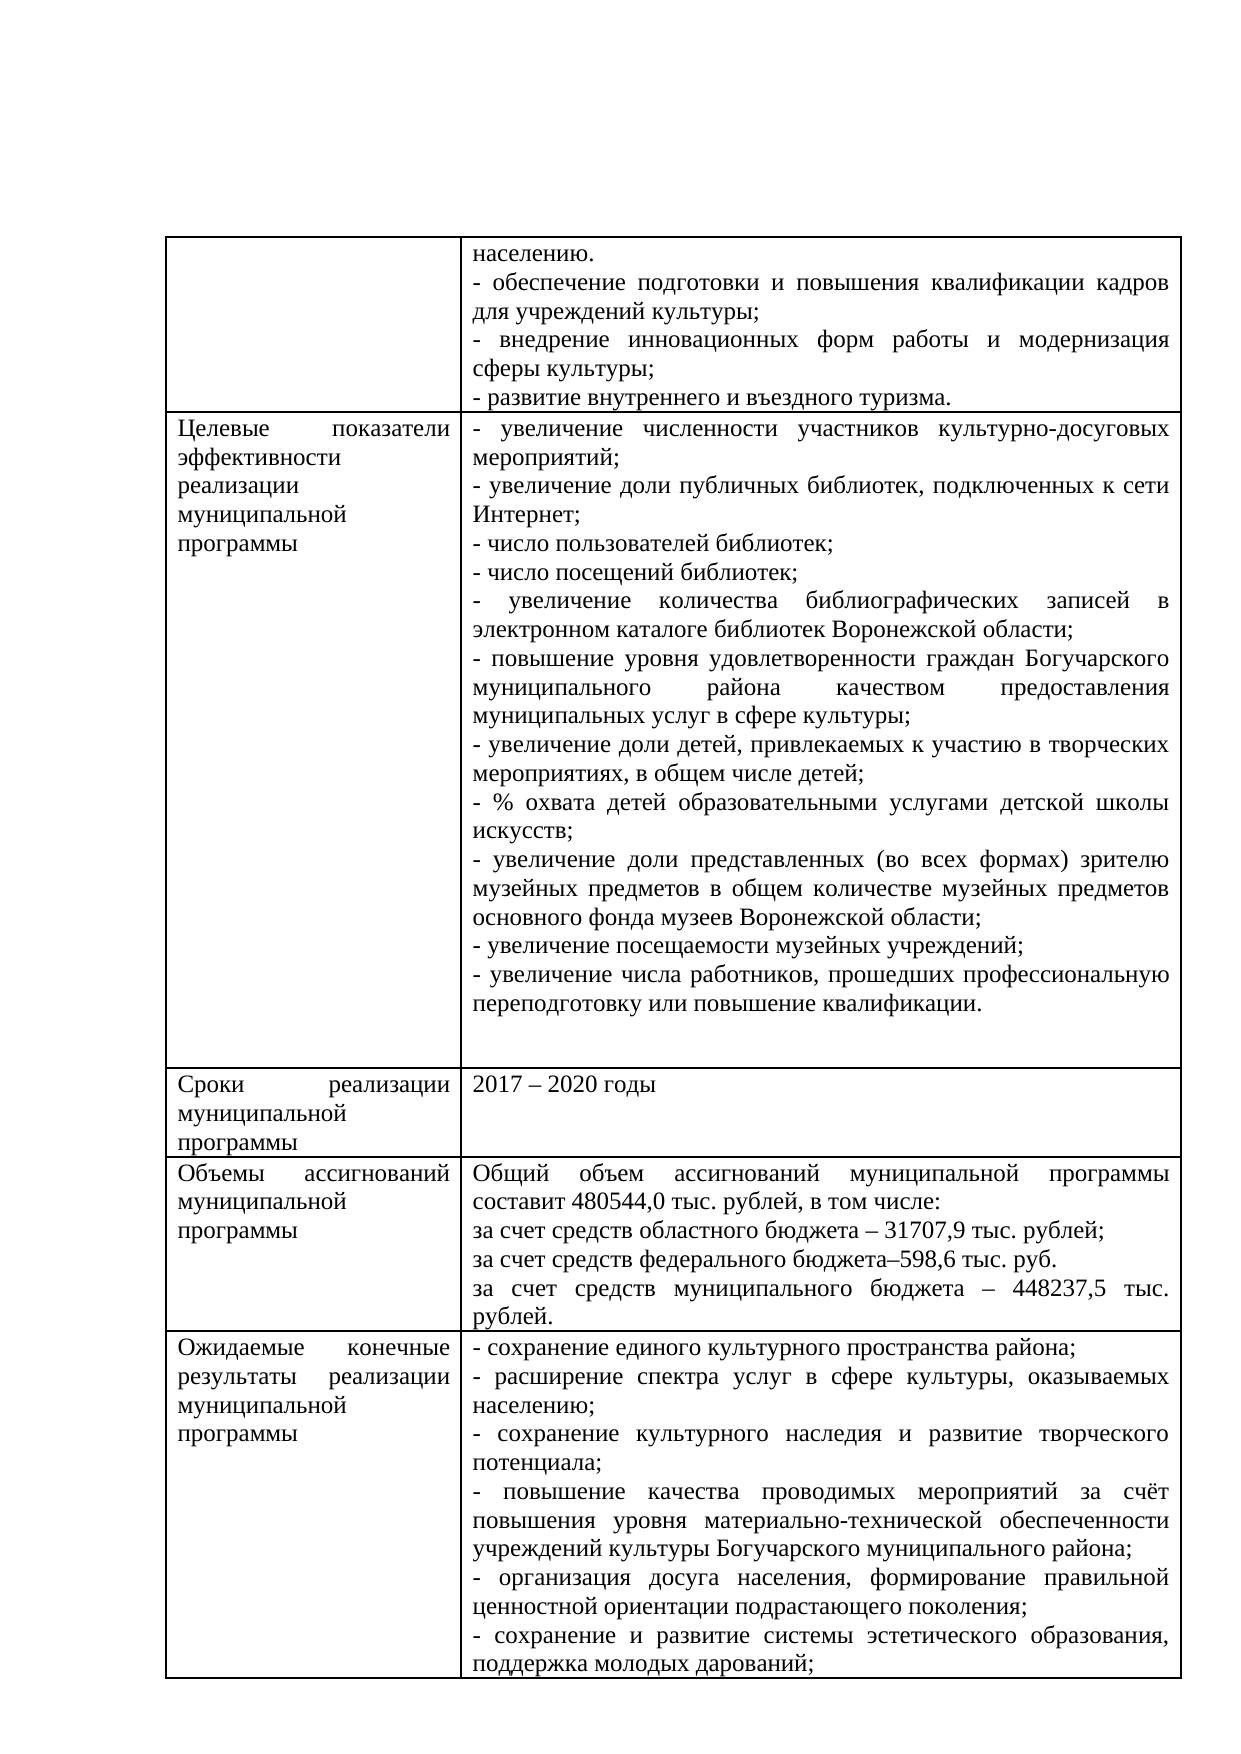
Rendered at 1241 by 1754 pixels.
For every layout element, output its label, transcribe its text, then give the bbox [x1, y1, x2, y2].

table_cell 2017 – 2020 годы [462, 1069, 1180, 1156]
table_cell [167, 238, 460, 411]
table_cell Сроки реализации муниципальной программы [167, 1069, 460, 1156]
table_cell Общий объем ассигнований муниципальной программы составит 480544,0 тыс. рублей, в том числе: за счет средств областного бюджета – 31707,9 тыс. рублей; за счет средств федерального бюджета–598,6 тыс. руб. за счет средств муниципального бюджета – 448237,5 тыс. рублей. [462, 1158, 1180, 1330]
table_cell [462, 1332, 1180, 1677]
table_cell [167, 1332, 460, 1677]
table_cell Объемы ассигнований муниципальной программы [167, 1158, 460, 1330]
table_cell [462, 238, 1180, 411]
table_cell - увеличение численности участников культурно-досуговых мероприятий; - увеличение доли публичных библиотек, подключенных к сети Интернет; - число пользователей библиотек; - число посещений библиотек; - увеличение количества библиографических записей в электронном каталоге библиотек Воронежской области; - повышение уровня удовлетворенности граждан Богучарского муниципального района качеством предоставления муниципальных услуг в сфере культуры; - увеличение доли детей, привлекаемых к участию в творческих мероприятиях, в общем числе детей; - % охвата детей образовательными услугами детской школы искусств; - увеличение доли представленных (во всех формах) зрителю музейных предметов в общем количестве музейных предметов основного фонда музеев Воронежской области; - увеличение посещаемости музейных учреждений; - увеличение числа работников, прошедших профессиональную переподготовку или повышение квалификации. [462, 413, 1180, 1067]
table_cell Целевые показатели эффективности реализации муниципальной программы [167, 413, 460, 1067]
